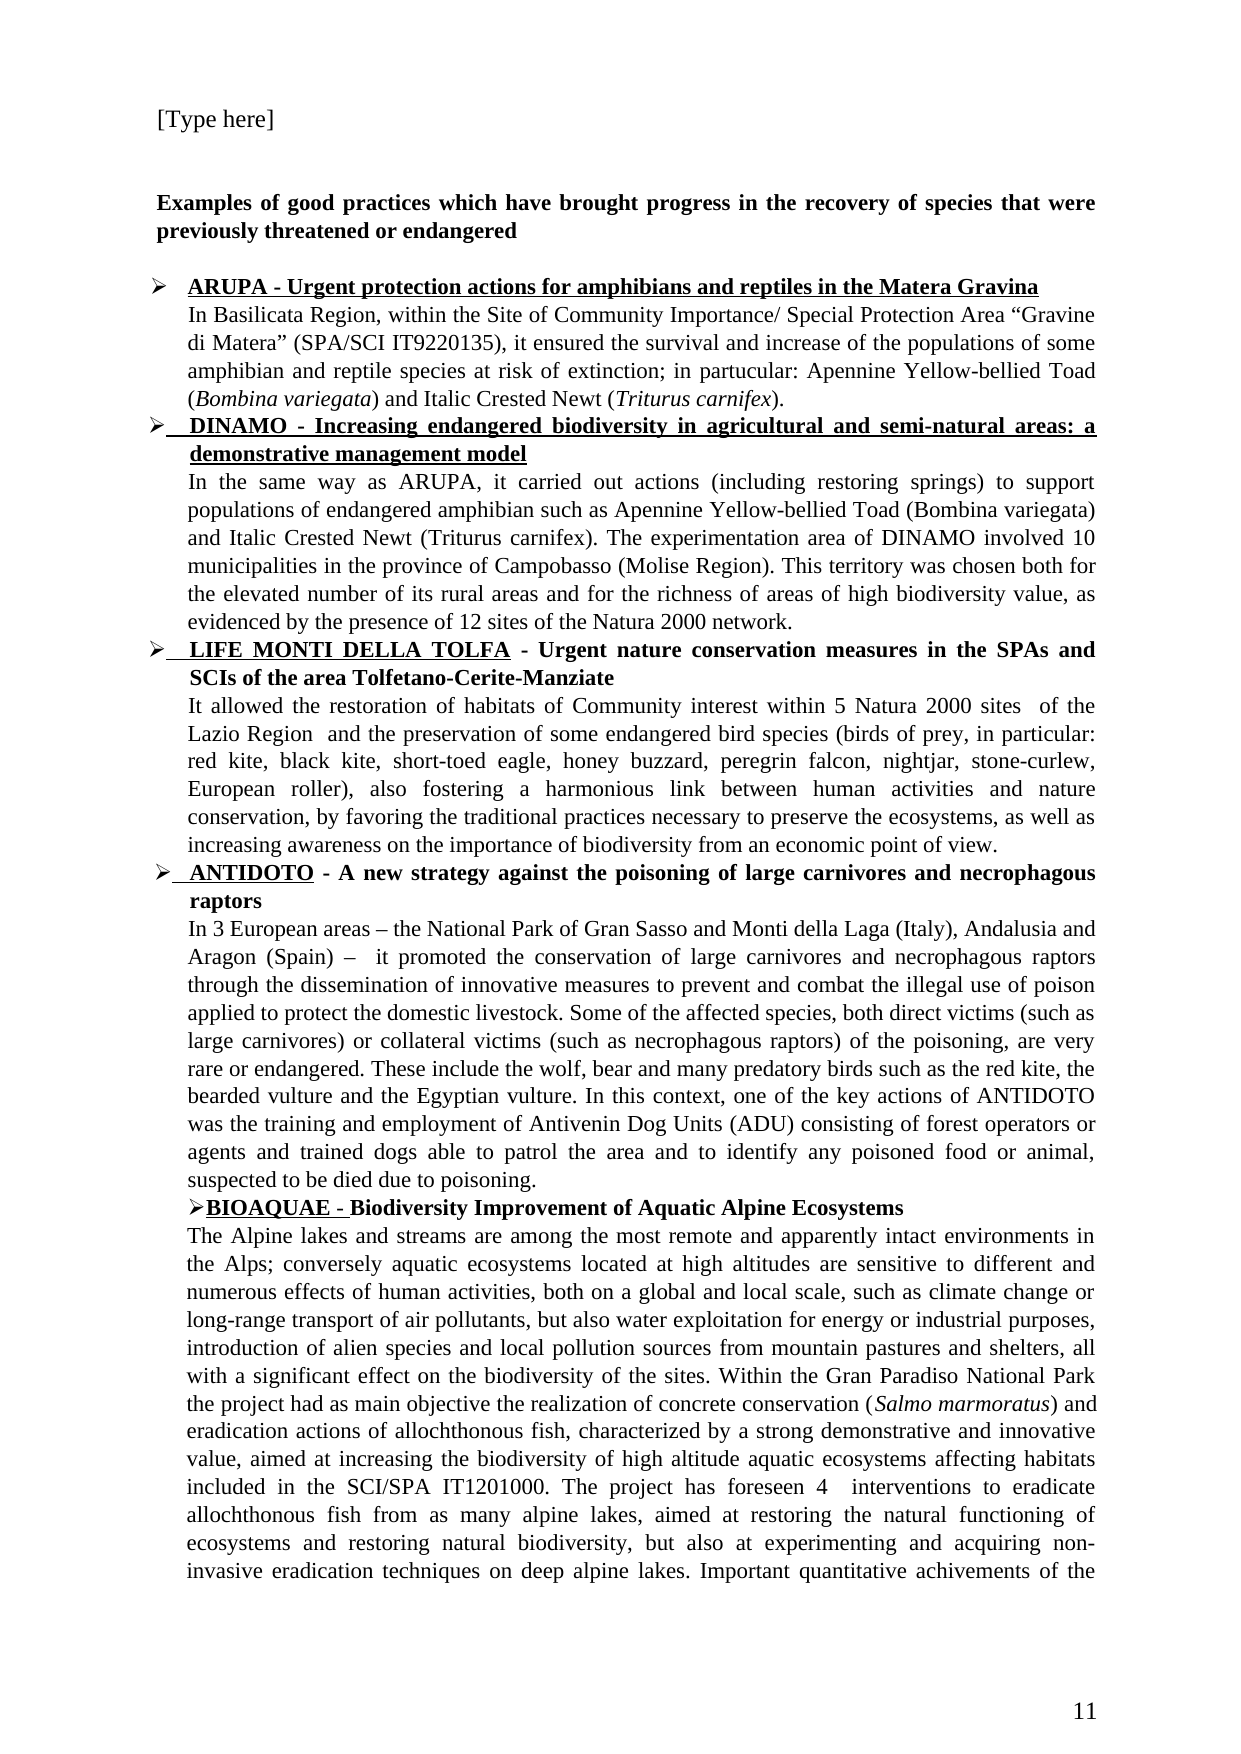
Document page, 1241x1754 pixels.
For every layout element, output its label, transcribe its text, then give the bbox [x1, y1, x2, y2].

text In 3 European areas – the National Park of Gran Sasso and Monti della Laga (Italy), Andalusia and Aragon (Spain) – it promoted the conservation of large carnivores and necrophagous raptors through the dissemination of innovative measures to prevent and combat the illegal use of poison applied to protect the domestic livestock. Some of the affected species, both direct victims (such as large carnivores) or collateral victims (such as necrophagous raptors) of the poisoning, are very rare or endangered. These include the wolf, bear and many predatory birds such as the red kite, the bearded vulture and the Egyptian vulture. In this context, one of the key actions of ANTIDOTO was the training and employment of Antivenin Dog Units (ADU) consisting of forest operators or agents and trained dogs able to patrol the area and to identify any poisoned food or animal, suspected to be died due to poisoning. [187, 915, 1097, 1193]
text It allowed the restoration of habitats of Community interest within 5 Natura 2000 sites of the Lazio Region and the preservation of some endangered bird species (birds of prey, in particular: red kite, black kite, short-toed eagle, honey buzzard, peregrin falcon, nightjar, stone-curlew, European roller), also fostering a harmonious link between human activities and nature conservation, by favoring the traditional practices necessary to preserve the ecosystems, as well as increasing awareness on the importance of biodiversity from an economic point of view. [187, 692, 1097, 858]
text In the same way as ARUPA, it carried out actions (including restoring springs) to support populations of endangered amphibian such as Apennine Yellow-bellied Toad (Bombina variegata) and Italic Crested Newt (Triturus carnifex). The experimentation area of DINAMO involved 10 municipalities in the province of Campobasso (Molise Region). This territory was chosen both for the elevated number of its rural areas and for the richness of areas of high biodiversity value, as evidenced by the presence of 12 sites of the Natura 2000 network. [187, 468, 1097, 634]
list ARUPA - Urgent protection actions for amphibians and reptiles in the Matera Gravina [150, 273, 1097, 299]
text In Basilicata Region, within the Site of Community Importance/ Special Protection Area “Gravine di Matera” (SPA/SCI IT9220135), it ensured the survival and increase of the populations of some amphibian and reptile species at risk of extinction; in partucular: Apennine Yellow-bellied Toad (Bombina variegata) and Italic Crested Newt (Triturus carnifex). [187, 301, 1097, 411]
text Examples of good practices which have brought progress in the recovery of species that were previously threatened or endangered [156, 189, 1097, 243]
list BIOAQUAE - Biodiversity Improvement of Aquatic Alpine Ecosystems [187, 1194, 1097, 1221]
list ANTIDOTO - A new strategy against the poisoning of large carnivores and necrophagous raptors [154, 859, 1097, 913]
list LIFE MONTI DELLA TOLFA - Urgent nature conservation measures in the SPAs and SCIs of the area Tolfetano-Cerite-Manziate [148, 636, 1097, 690]
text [186, 1222, 1097, 1583]
list DINAMO - Increasing endangered biodiversity in agricultural and semi-natural areas: a demonstrative management model [148, 412, 1097, 467]
